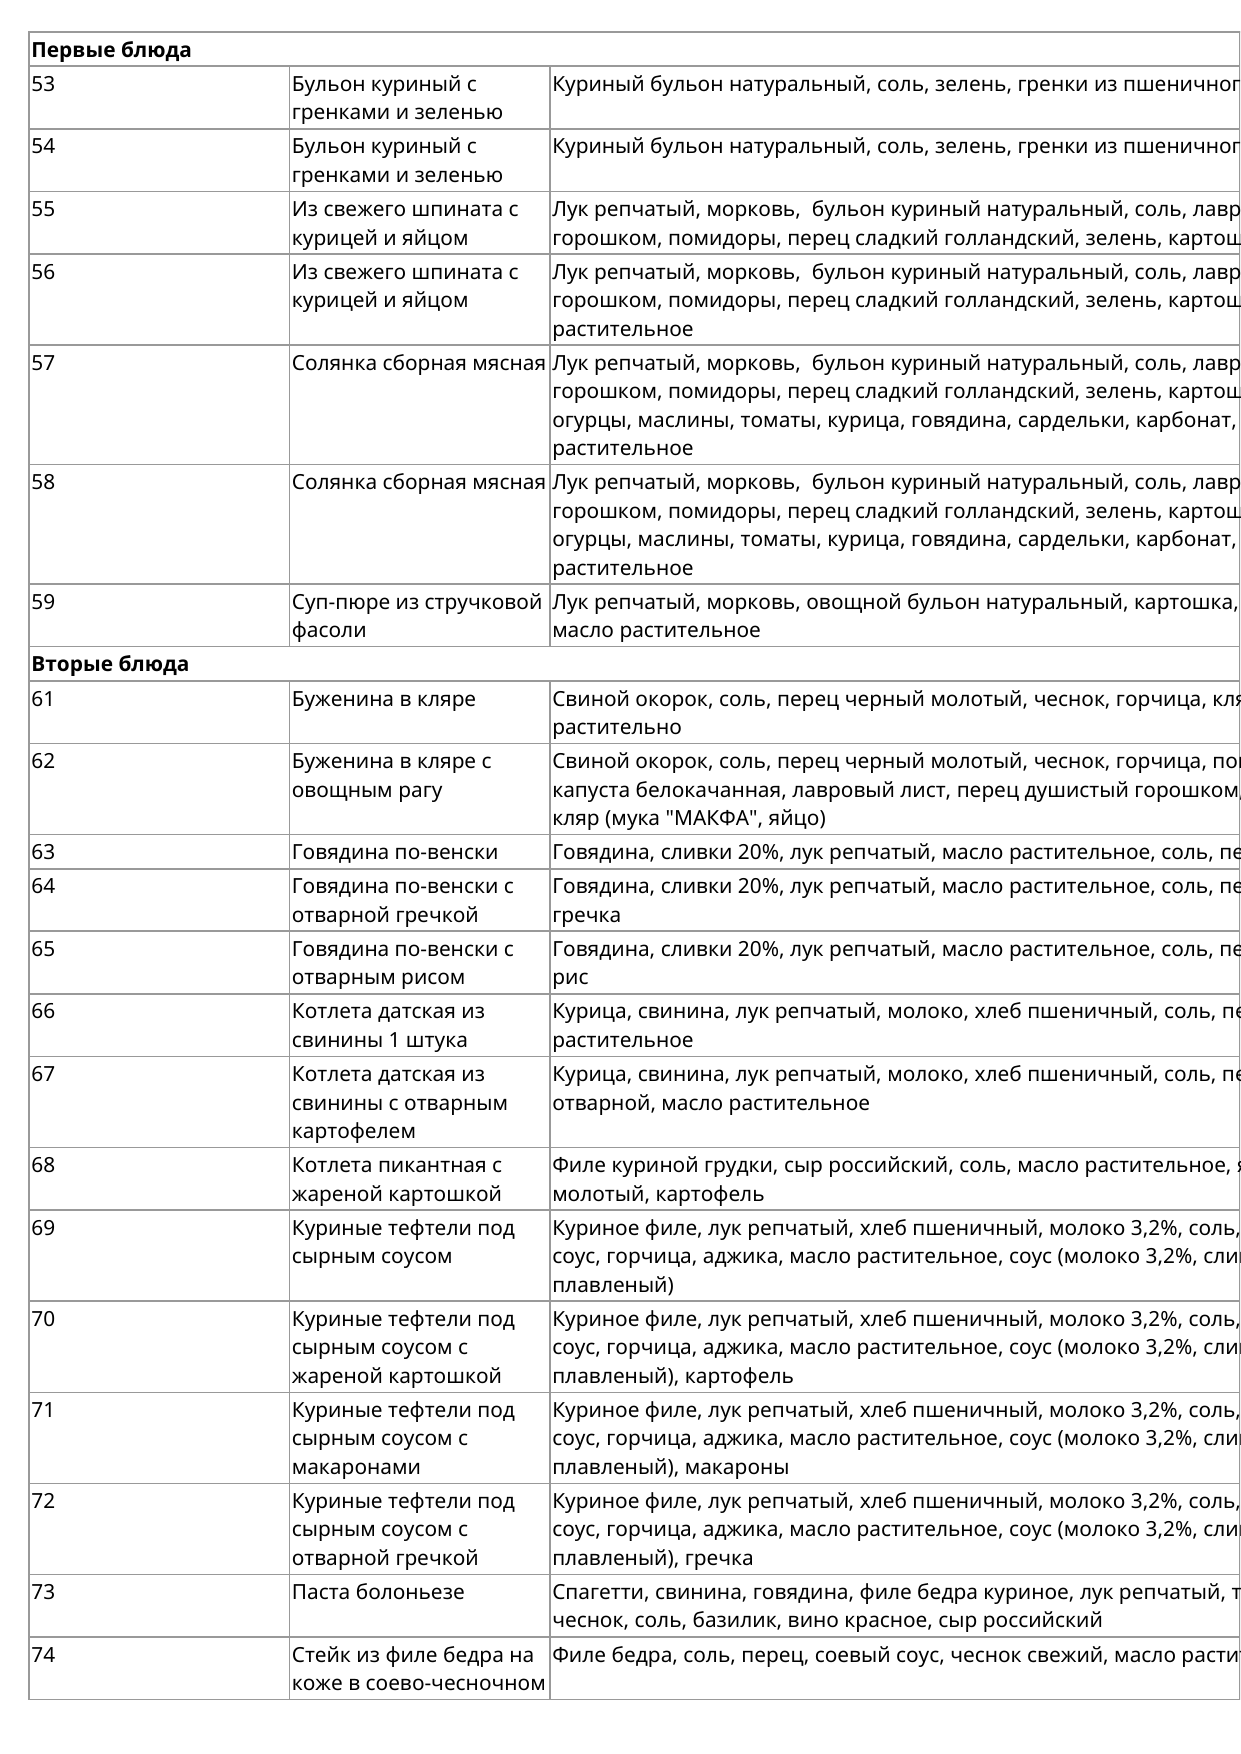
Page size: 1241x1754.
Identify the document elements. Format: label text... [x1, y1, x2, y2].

table_cell 72 [30, 1484, 289, 1573]
table_cell Куриные тефтели под сырным соусом с макаронами [290, 1393, 549, 1482]
table_cell Из свежего шпината с курицей и яйцом [290, 255, 549, 344]
table_cell Котлета датская из свинины с отварным картофелем [290, 1057, 549, 1147]
table_cell Солянка сборная мясная [290, 346, 549, 464]
table_cell Куриный бульон натуральный, соль, зелень, гренки из пшеничного хлеба [551, 67, 1239, 128]
table_cell Куриные тефтели под сырным соусом с жареной картошкой [290, 1302, 549, 1391]
table_cell Солянка сборная мясная [290, 465, 549, 583]
table_cell 53 [30, 67, 289, 128]
table_cell Бульон куриный с гренками и зеленью [290, 130, 549, 191]
table_cell 69 [30, 1211, 289, 1300]
table_cell 59 [30, 585, 289, 646]
table_cell Говядина по-венски [290, 835, 549, 868]
table_cell 63 [30, 835, 289, 868]
table_cell Филе куриной грудки, сыр российский, соль, масло растительное, яйцо, аджика, перец черный молотый, картофель [551, 1148, 1239, 1209]
table_cell Паста болоньезе [290, 1575, 549, 1636]
table_cell Куриные тефтели под сырным соусом [290, 1211, 549, 1300]
table_cell Куриное филе, лук репчатый, хлеб пшеничный, молоко 3,2%, соль, перец черный молотый, соевый соус, горчица, аджика, масло растительное, соус (молоко 3,2%, сливки 20%, сыр российский, сыр плавленый), гречка [551, 1484, 1239, 1573]
table_cell Первые блюда [30, 33, 1239, 65]
table_cell 66 [30, 995, 289, 1056]
table_cell 67 [30, 1057, 289, 1147]
table_cell Буженина в кляре [290, 682, 549, 743]
table_cell 62 [30, 744, 289, 834]
table_cell Свиной окорок, соль, перец черный молотый, чеснок, горчица, кляр (мука "МАКФА", яйцо), масло растительно [551, 682, 1239, 743]
table_cell Куриные тефтели под сырным соусом с отварной гречкой [290, 1484, 549, 1573]
table_cell Курица, свинина, лук репчатый, молоко, хлеб пшеничный, соль, перец черный молотый, картофель отварной, масло растительное [551, 1057, 1239, 1147]
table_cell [551, 1638, 1239, 1699]
table_cell Говядина по-венски с отварным рисом [290, 932, 549, 993]
table_cell 56 [30, 255, 289, 344]
table_cell 54 [30, 130, 289, 191]
table_cell Лук репчатый, морковь, бульон куриный натуральный, соль, лавровый лист, перец душистый горошком, помидоры, перец сладкий голландский, зелень, картошка, каперсы, лимон, соленые огурцы, маслины, томаты, курица, говядина, сардельки, карбонат, масло растительное, масло растительное [551, 346, 1239, 464]
table_cell Котлета датская из свинины 1 штука [290, 995, 549, 1056]
table_cell 74 [30, 1638, 289, 1699]
table_cell 64 [30, 870, 289, 930]
table_cell Говядина по-венски с отварной гречкой [290, 870, 549, 930]
table_cell Куриное филе, лук репчатый, хлеб пшеничный, молоко 3,2%, соль, перец черный молотый, соевый соус, горчица, аджика, масло растительное, соус (молоко 3,2%, сливки 20%, сыр российский, сыр плавленый), макароны [551, 1393, 1239, 1482]
table_cell Лук репчатый, морковь, бульон куриный натуральный, соль, лавровый лист, перец душистый горошком, помидоры, перец сладкий голландский, зелень, картошка, каперсы, лимон, соленые огурцы, маслины, томаты, курица, говядина, сардельки, карбонат, масло растительное, масло растительное [551, 465, 1239, 583]
table_cell 68 [30, 1148, 289, 1209]
table_cell Лук репчатый, морковь, овощной бульон натуральный, картошка, сливки 20%, фасоль стручковая, масло растительное [551, 585, 1239, 646]
table_cell Суп-пюре из стручковой фасоли [290, 585, 549, 646]
table_cell Вторые блюда [30, 647, 1239, 680]
table_cell Котлета пикантная с жареной картошкой [290, 1148, 549, 1209]
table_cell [290, 1638, 549, 1699]
table_cell 55 [30, 192, 289, 253]
table_cell 70 [30, 1302, 289, 1391]
table_cell Буженина в кляре с овощным рагу [290, 744, 549, 834]
table_cell Куриное филе, лук репчатый, хлеб пшеничный, молоко 3,2%, соль, перец черный молотый, соевый соус, горчица, аджика, масло растительное, соус (молоко 3,2%, сливки 20%, сыр российский, сыр плавленый) [551, 1211, 1239, 1300]
table_cell Лук репчатый, морковь, бульон куриный натуральный, соль, лавровый лист, перец душистый горошком, помидоры, перец сладкий голландский, зелень, картошка, шпинат, яйцо, курица [551, 192, 1239, 253]
table_cell Спагетти, свинина, говядина, филе бедра куриное, лук репчатый, томаты, перец черный молотый, чеснок, соль, базилик, вино красное, сыр российский [551, 1575, 1239, 1636]
table_cell 71 [30, 1393, 289, 1482]
table_cell 57 [30, 346, 289, 464]
table_cell 58 [30, 465, 289, 583]
table_cell Курица, свинина, лук репчатый, молоко, хлеб пшеничный, соль, перец черный молотый, масло растительное [551, 995, 1239, 1056]
table_cell Говядина, сливки 20%, лук репчатый, масло растительное, соль, перец черный молотый [551, 835, 1239, 868]
table_cell Лук репчатый, морковь, бульон куриный натуральный, соль, лавровый лист, перец душистый горошком, помидоры, перец сладкий голландский, зелень, картошка, шпинат, яйцо, курица, масло растительное [551, 255, 1239, 344]
table_cell Из свежего шпината с курицей и яйцом [290, 192, 549, 253]
table_cell 65 [30, 932, 289, 993]
table_cell Говядина, сливки 20%, лук репчатый, масло растительное, соль, перец черный молотый, отварная гречка [551, 870, 1239, 930]
table_cell Куриный бульон натуральный, соль, зелень, гренки из пшеничного хлеба [551, 130, 1239, 191]
table_cell 61 [30, 682, 289, 743]
table_cell Говядина, сливки 20%, лук репчатый, масло растительное, соль, перец черный молотый, отварной рис [551, 932, 1239, 993]
table_cell Куриное филе, лук репчатый, хлеб пшеничный, молоко 3,2%, соль, перец черный молотый, соевый соус, горчица, аджика, масло растительное, соус (молоко 3,2%, сливки 20%, сыр российский, сыр плавленый), картофель [551, 1302, 1239, 1391]
table_cell Свиной окорок, соль, перец черный молотый, чеснок, горчица, помидоры, морковь, лук репчатый, капуста белокачанная, лавровый лист, перец душистый горошком, томаты, масло растительное, кляр (мука "МАКФА", яйцо) [551, 744, 1239, 834]
table_cell 73 [30, 1575, 289, 1636]
table_cell Бульон куриный с гренками и зеленью [290, 67, 549, 128]
